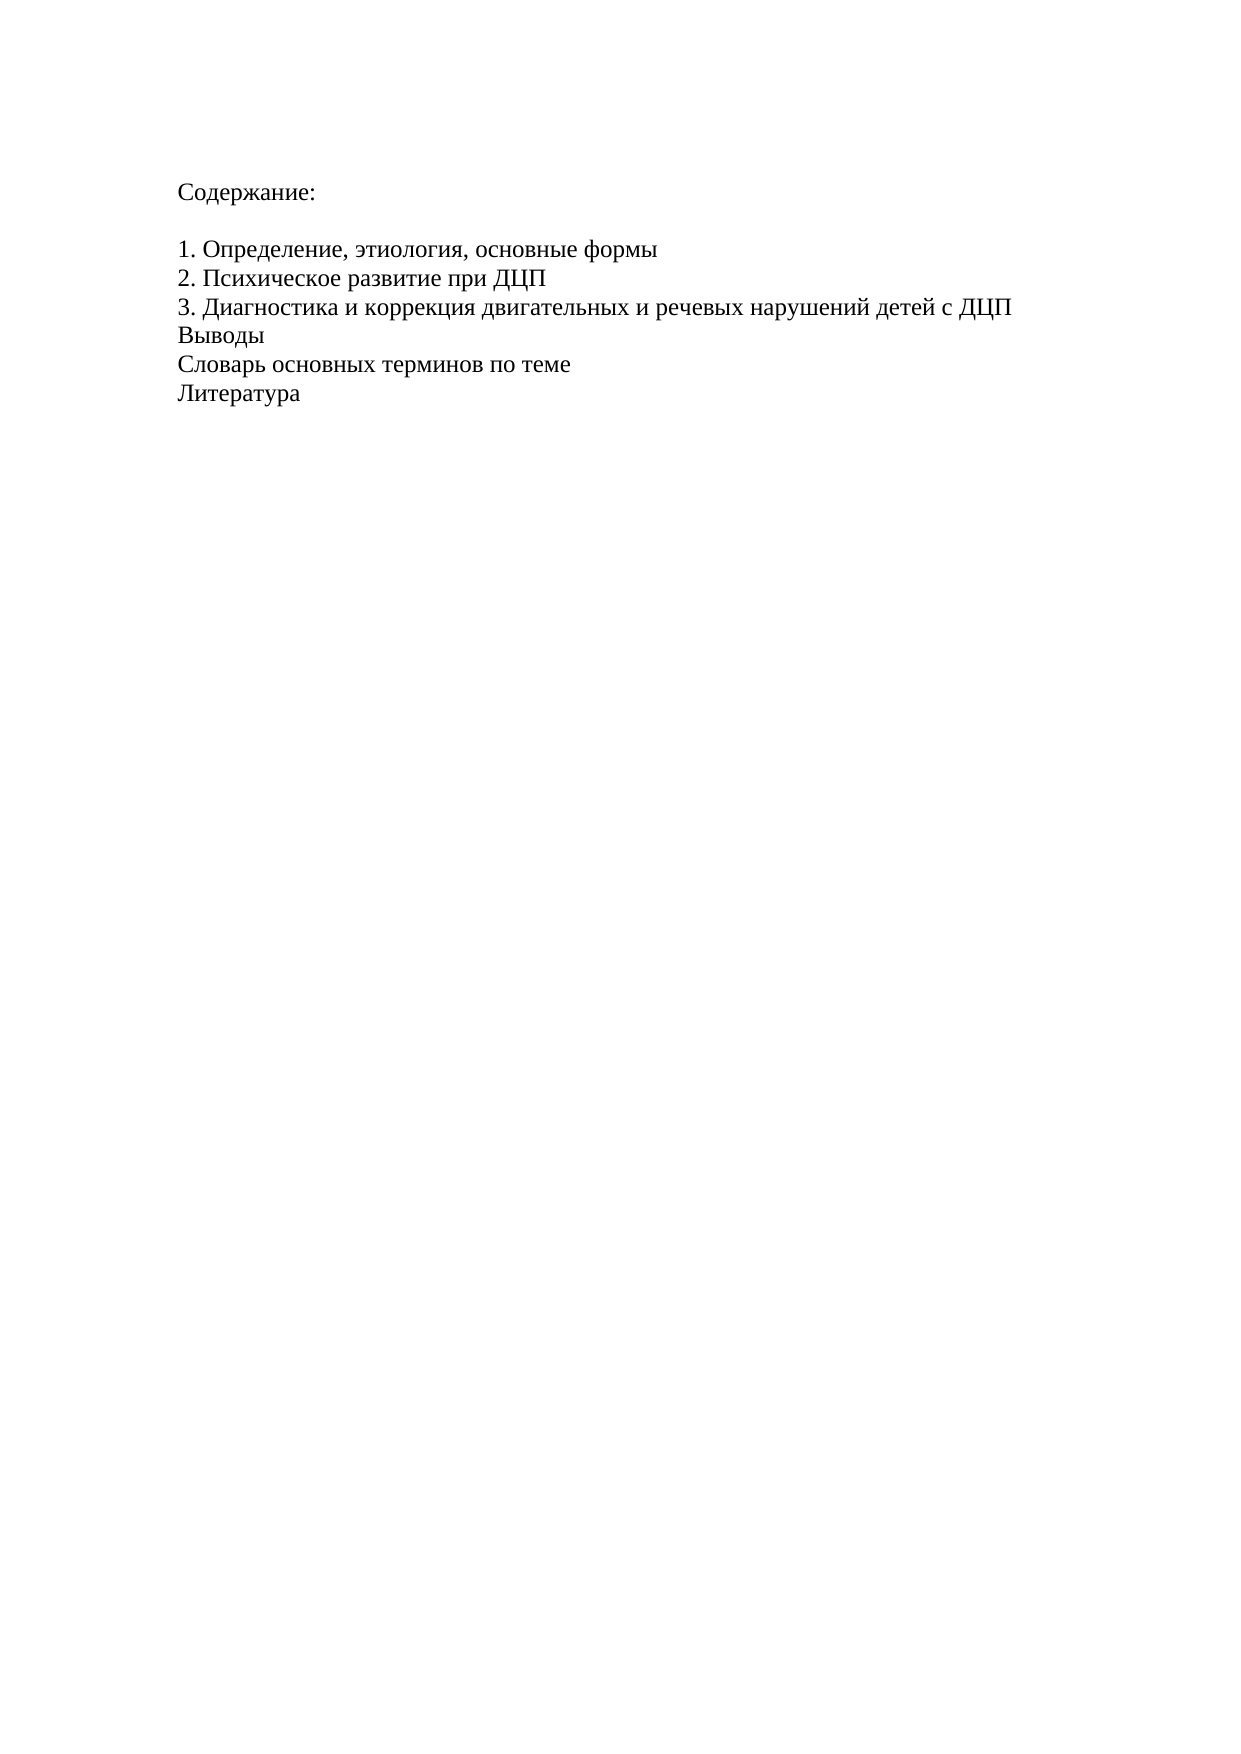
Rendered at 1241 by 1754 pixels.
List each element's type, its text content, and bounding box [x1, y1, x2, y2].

text 1. Определение, этиология, основные формы [177, 234, 1152, 263]
text 3. Диагностика и коррекция двигательных и речевых нарушений детей с ДЦП [177, 292, 1152, 321]
text Выводы [177, 321, 1152, 349]
text Словарь основных терминов по теме [177, 349, 1152, 378]
text Содержание: [177, 177, 1152, 206]
text Литература [177, 378, 1152, 407]
text 2. Психическое развитие при ДЦП [177, 263, 1152, 292]
